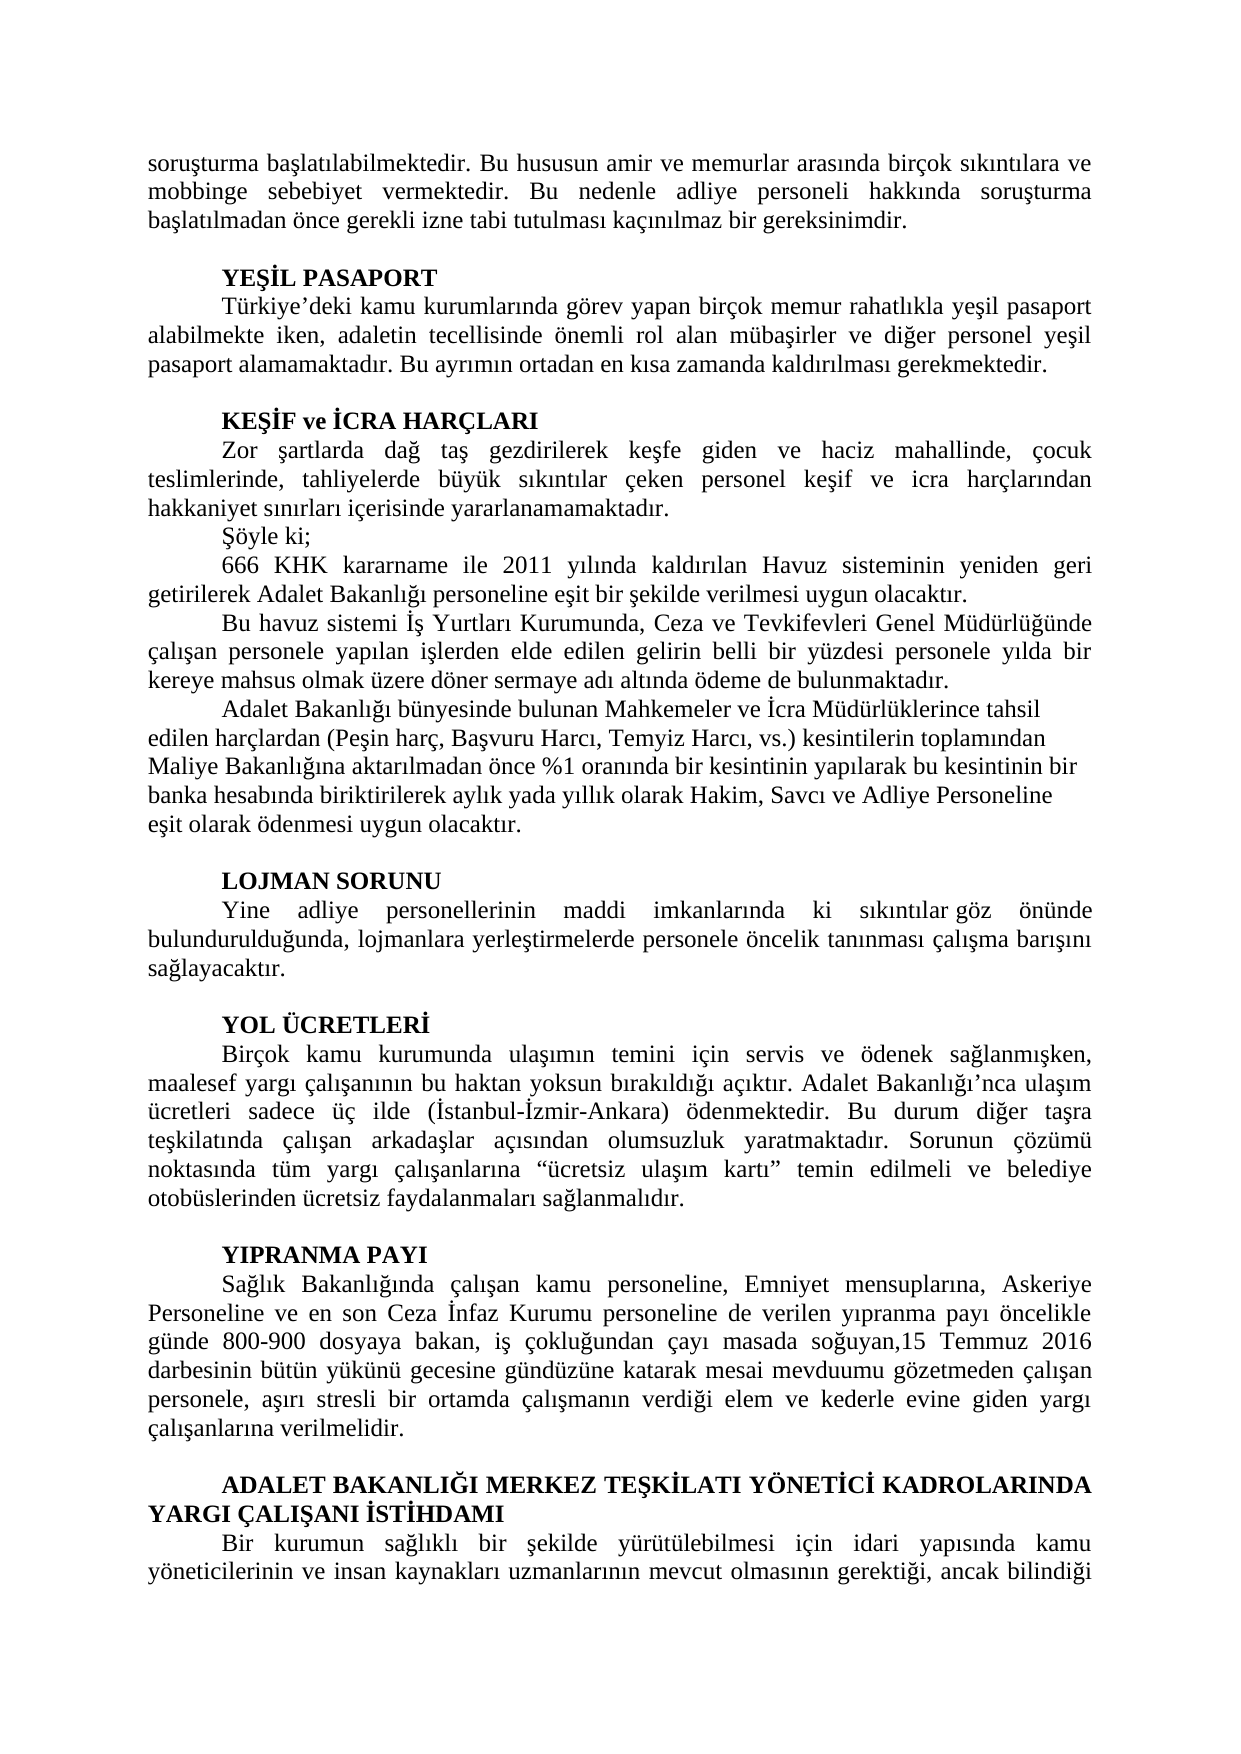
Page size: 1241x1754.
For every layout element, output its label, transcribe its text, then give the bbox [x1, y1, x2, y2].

text Şöyle ki; [148, 521, 1093, 550]
text ADALET BAKANLIĞI MERKEZ TEŞKİLATI YÖNETİCİ KADROLARINDA YARGI ÇALIŞANI İSTİHDAMI [148, 1470, 1093, 1528]
text Yine adliye personellerinin maddi imkanlarında ki sıkıntılar göz önünde bulundurulduğunda, lojmanlara yerleştirmelerde personele öncelik tanınması çalışma barışını sağlayacaktır. [148, 895, 1093, 981]
text Bu havuz sistemi İş Yurtları Kurumunda, Ceza ve Tevkifevleri Genel Müdürlüğünde çalışan personele yapılan işlerden elde edilen gelirin belli bir yüzdesi personele yılda bir kereye mahsus olmak üzere döner sermaye adı altında ödeme de bulunmaktadır. [148, 608, 1093, 694]
text YIPRANMA PAYI [148, 1240, 1093, 1269]
text LOJMAN SORUNU [148, 866, 1093, 895]
text YOL ÜCRETLERİ [148, 1010, 1093, 1039]
text Zor şartlarda dağ taş gezdirilerek keşfe giden ve haciz mahallinde, çocuk teslimlerinde, tahliyelerde büyük sıkıntılar çeken personel keşif ve icra harçlarından hakkaniyet sınırları içerisinde yararlanamamaktadır. [148, 435, 1093, 521]
text Türkiye’deki kamu kurumlarında görev yapan birçok memur rahatlıkla yeşil pasaport alabilmekte iken, adaletin tecellisinde önemli rol alan mübaşirler ve diğer personel yeşil pasaport alamamaktadır. Bu ayrımın ortadan en kısa zamanda kaldırılması gerekmektedir. [148, 291, 1093, 378]
text Birçok kamu kurumunda ulaşımın temini için servis ve ödenek sağlanmışken, maalesef yargı çalışanının bu haktan yoksun bırakıldığı açıktır. Adalet Bakanlığı’nca ulaşım ücretleri sadece üç ilde (İstanbul-İzmir-Ankara) ödenmektedir. Bu durum diğer taşra teşkilatında çalışan arkadaşlar açısından olumsuzluk yaratmaktadır. Sorunun çözümü noktasında tüm yargı çalışanlarına “ücretsiz ulaşım kartı” temin edilmeli ve belediye otobüslerinden ücretsiz faydalanmaları sağlanmalıdır. [148, 1039, 1093, 1211]
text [148, 1528, 1093, 1585]
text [148, 148, 1093, 234]
text Sağlık Bakanlığında çalışan kamu personeline, Emniyet mensuplarına, Askeriye Personeline ve en son Ceza İnfaz Kurumu personeline de verilen yıpranma payı öncelikle günde 800-900 dosyaya bakan, iş çokluğundan çayı masada soğuyan,15 Temmuz 2016 darbesinin bütün yükünü gecesine gündüzüne katarak mesai mevduumu gözetmeden çalışan personele, aşırı stresli bir ortamda çalışmanın verdiği elem ve kederle evine giden yargı çalışanlarına verilmelidir. [148, 1269, 1093, 1441]
text Adalet Bakanlığı bünyesinde bulunan Mahkemeler ve İcra Müdürlüklerince tahsil edilen harçlardan (Peşin harç, Başvuru Harcı, Temyiz Harcı, vs.) kesintilerin toplamından Maliye Bakanlığına aktarılmadan önce %1 oranında bir kesintinin yapılarak bu kesintinin bir banka hesabında biriktirilerek aylık yada yıllık olarak Hakim, Savcı ve Adliye Personeline eşit olarak ödenmesi uygun olacaktır. [148, 694, 1093, 838]
text KEŞİF ve İCRA HARÇLARI [148, 406, 1093, 435]
text 666 KHK kararname ile 2011 yılında kaldırılan Havuz sisteminin yeniden geri getirilerek Adalet Bakanlığı personeline eşit bir şekilde verilmesi uygun olacaktır. [148, 550, 1093, 608]
text YEŞİL PASAPORT [148, 263, 1093, 291]
